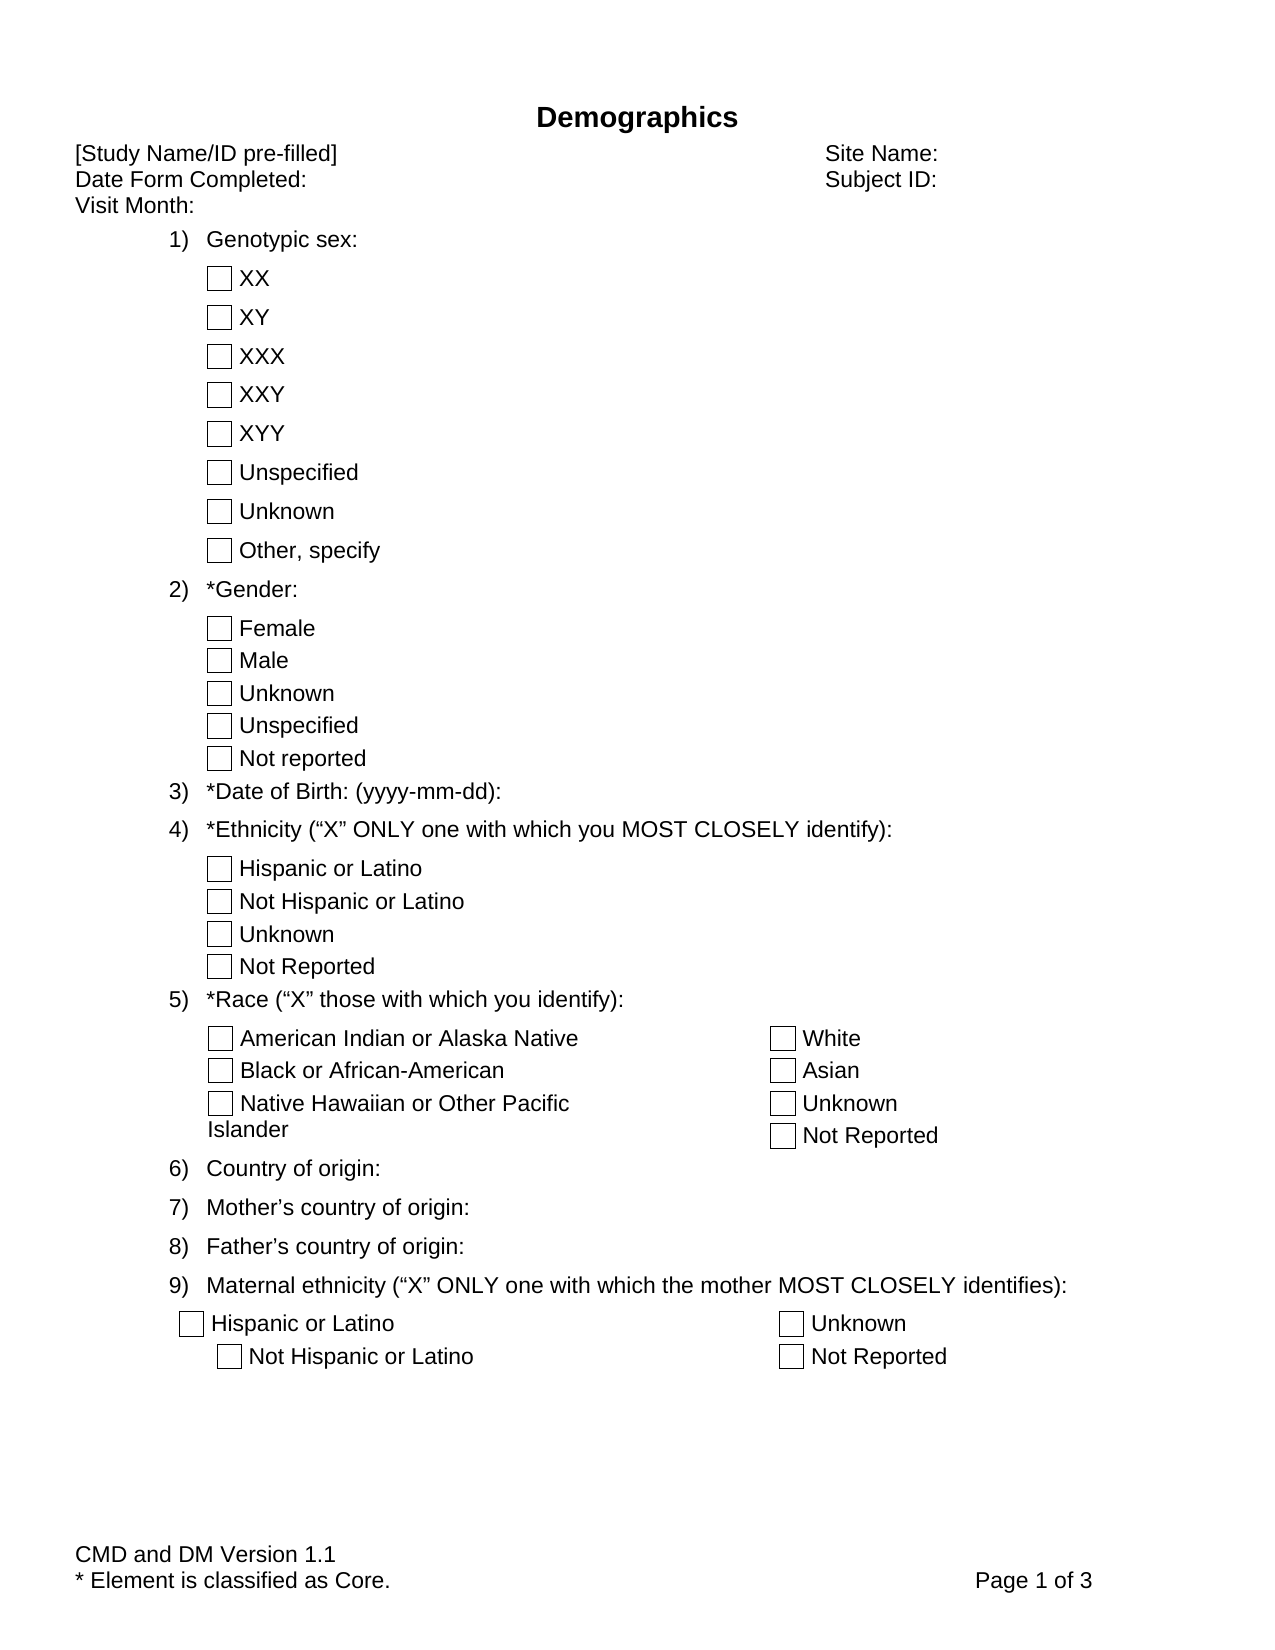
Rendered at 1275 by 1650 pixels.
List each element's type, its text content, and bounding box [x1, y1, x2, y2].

text Female [206, 614, 1200, 641]
text Unknown [778, 1310, 1200, 1337]
text Not Reported [206, 953, 1200, 979]
list XYY [206, 420, 1200, 447]
list *Ethnicity (“X” ONLY one with which you MOST CLOSELY identify): [169, 816, 1200, 843]
list Other, specify [206, 537, 1200, 563]
text Not Reported [778, 1343, 1200, 1369]
text Black or African-American [207, 1057, 637, 1083]
list Genotypic sex: [169, 226, 1200, 252]
text Not Reported [769, 1122, 1200, 1149]
list *Race (“X” those with which you identify): [169, 986, 1200, 1012]
list XY [206, 304, 1200, 330]
list XXY [206, 381, 1200, 408]
text Male [206, 647, 1200, 673]
text White [769, 1024, 1200, 1051]
text Hispanic or Latino [178, 1310, 600, 1337]
text Not Hispanic or Latino [206, 888, 1200, 914]
text Hispanic or Latino [206, 855, 1200, 882]
list *Date of Birth: (yyyy-mm-dd): [169, 778, 1200, 804]
list Father’s country of origin: [169, 1233, 1200, 1259]
list Maternal ethnicity (“X” ONLY one with which the mother MOST CLOSELY identifies): [169, 1272, 1200, 1298]
text Unspecified [206, 712, 1200, 739]
list *Gender: [169, 576, 1200, 602]
list Country of origin: [169, 1155, 1200, 1181]
list Unknown [206, 498, 1200, 524]
list XXX [206, 343, 1200, 369]
text American Indian or Alaska Native [207, 1024, 637, 1051]
text Not Hispanic or Latino [216, 1343, 600, 1369]
text Asian [769, 1057, 1200, 1083]
text Unknown [208, 922, 231, 946]
text Unknown [232, 921, 1200, 947]
text Not reported [206, 745, 1200, 771]
list Mother’s country of origin: [169, 1194, 1200, 1220]
text Unknown [769, 1090, 1200, 1116]
text Unknown [206, 680, 1200, 706]
list Unspecified [206, 459, 1200, 486]
list XX [206, 265, 1200, 291]
text Native Hawaiian or Other Pacific Islander [207, 1090, 637, 1142]
